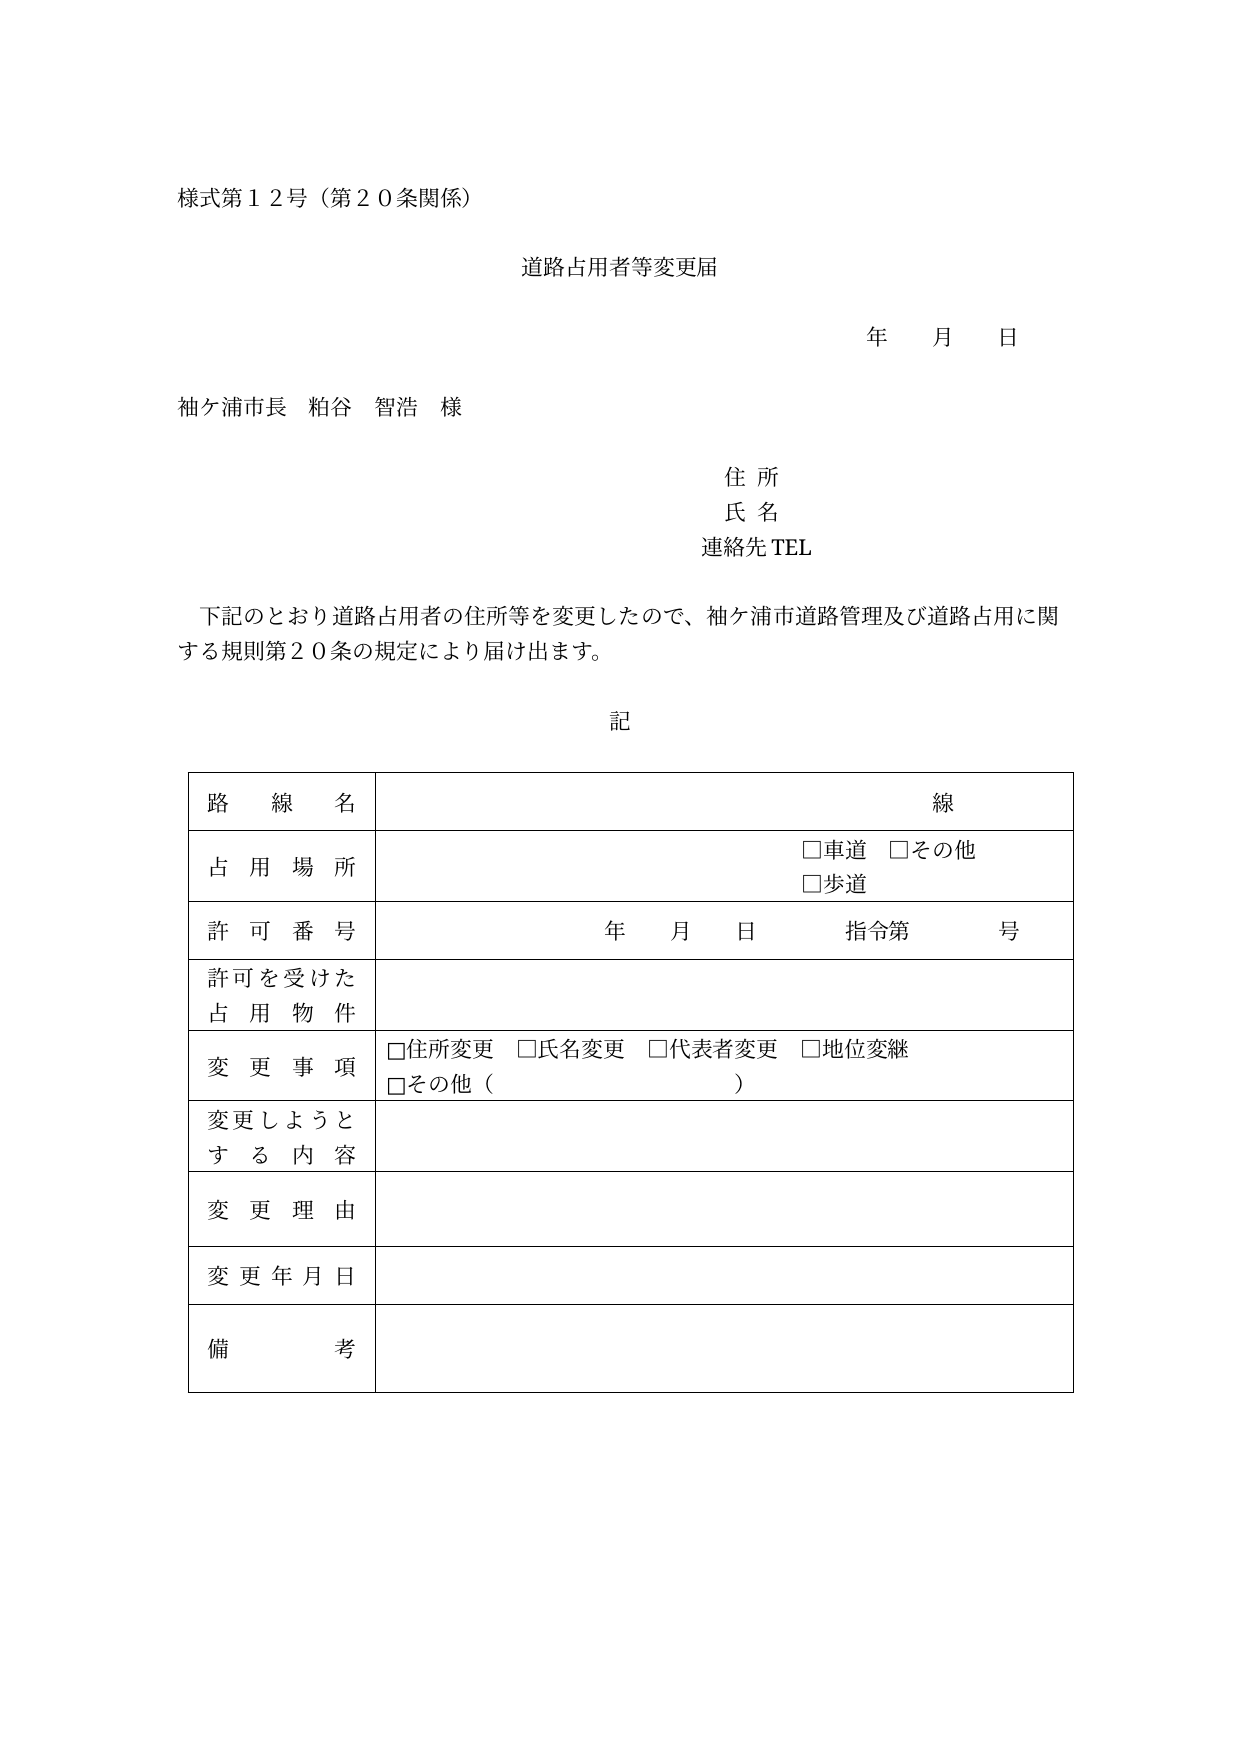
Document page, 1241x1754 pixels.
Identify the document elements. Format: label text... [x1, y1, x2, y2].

table_cell [376, 960, 1073, 1029]
table_cell 備考 [189, 1305, 375, 1392]
text 連絡先TEL [177, 528, 811, 563]
table_cell 変更年月日 [189, 1247, 375, 1303]
table_header 線 [376, 773, 1073, 830]
text 氏名 [177, 493, 779, 528]
text 下記のとおり道路占用者の住所等を変更したので、袖ケ浦市道路管理及び道路占用に関する規則第２０条の規定により届け出ます。 [177, 598, 1063, 668]
table_cell 年 月 日 指令第 号 [376, 902, 1073, 959]
table_cell 許可を受けた占用物件 [189, 960, 375, 1029]
table_header 路線名 [189, 773, 375, 830]
table_cell 変更しようとする内容 [189, 1101, 375, 1171]
subtitle 記 [177, 702, 1063, 737]
table_cell [376, 1101, 1073, 1171]
table_cell 占用場所 [189, 831, 375, 901]
table_cell [376, 1172, 1073, 1246]
text 様式第１２号（第２０条関係） [177, 179, 1063, 214]
text 年 月 日 [177, 319, 1019, 353]
text 道路占用者等変更届 [177, 249, 1063, 284]
table_cell 変更理由 [189, 1172, 375, 1246]
table_cell □住所変更 □氏名変更 □代表者変更 □地位変継 □その他（ ） [376, 1031, 1073, 1100]
text 住所 [177, 458, 779, 493]
table_cell □車道 □その他 □歩道 [376, 831, 1073, 901]
table_cell [376, 1305, 1073, 1392]
table_cell 変更事項 [189, 1031, 375, 1100]
table_cell 許可番号 [189, 902, 375, 959]
text 袖ケ浦市長 粕谷 智浩 様 [177, 388, 1063, 423]
table_cell [376, 1247, 1073, 1303]
